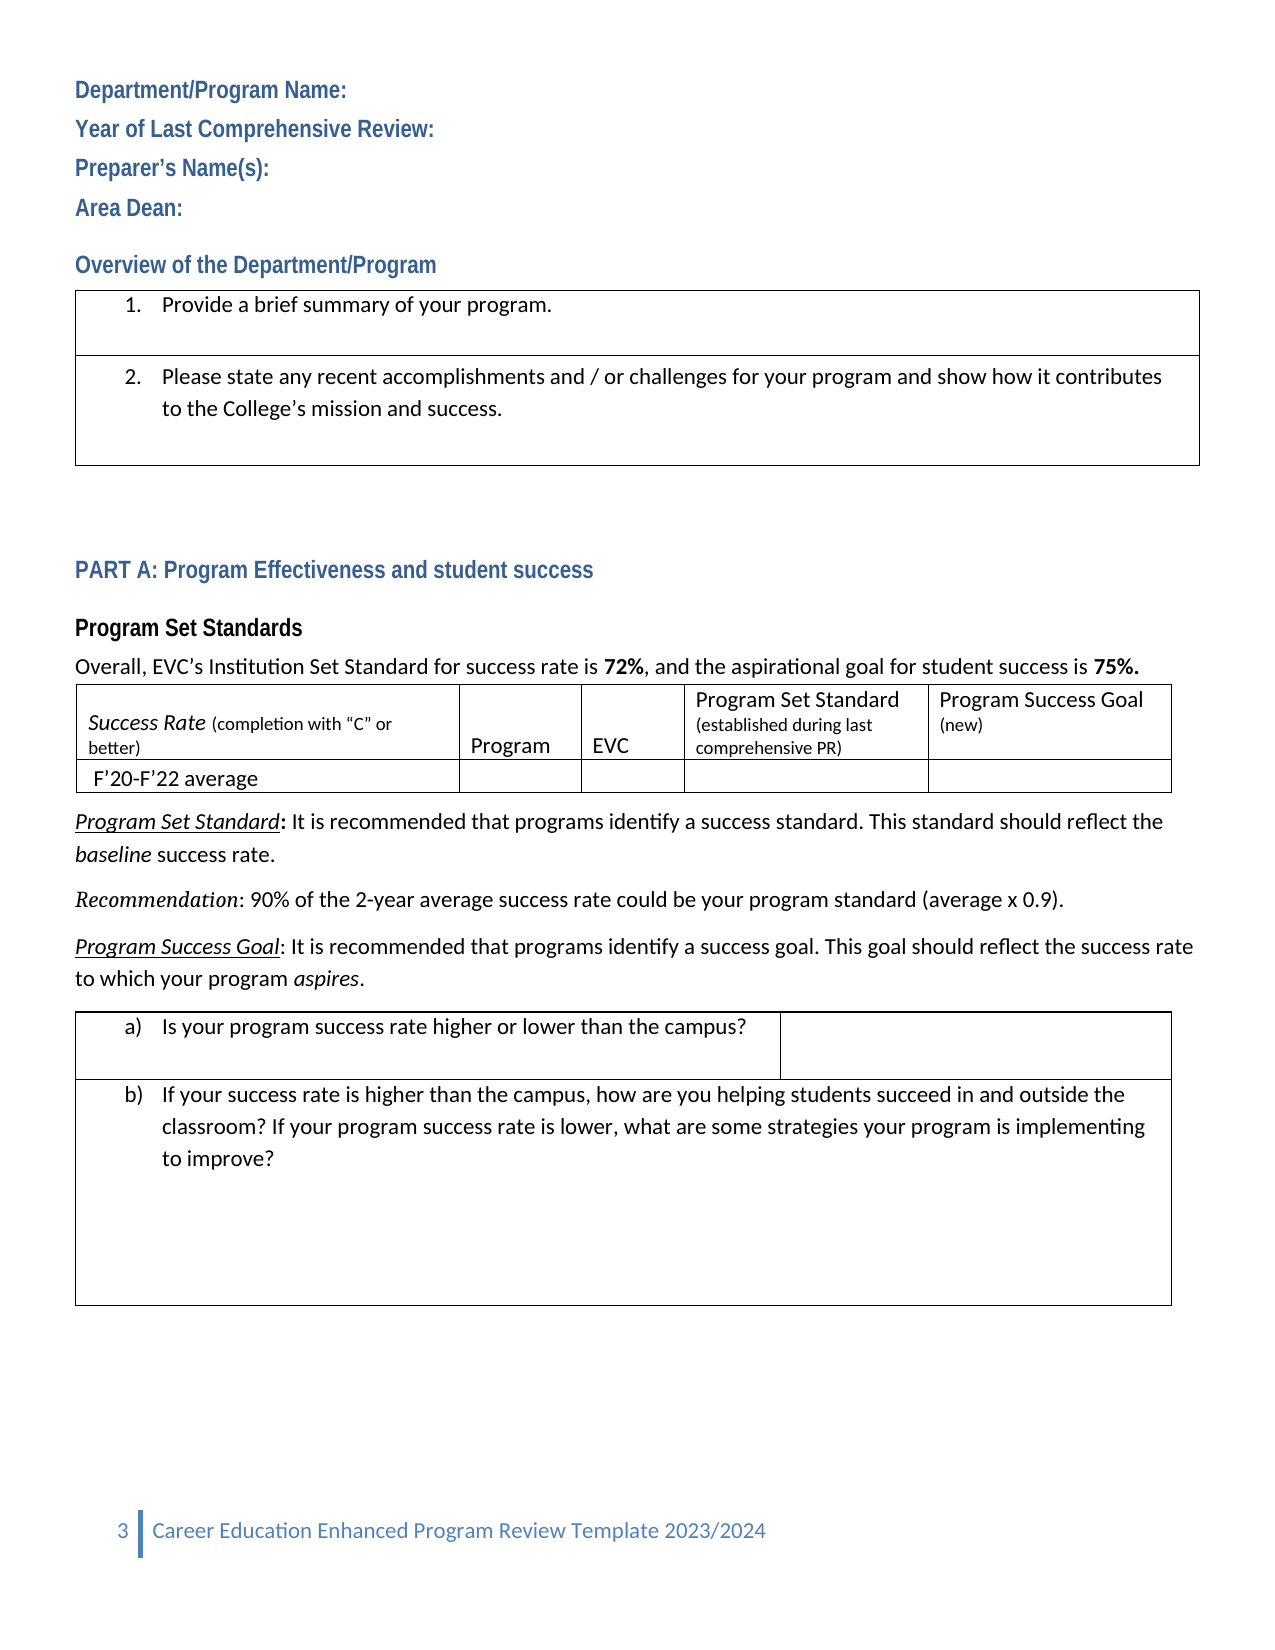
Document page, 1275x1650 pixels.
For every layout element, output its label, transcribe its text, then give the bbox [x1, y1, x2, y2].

subtitle Area Dean: [75, 192, 1200, 221]
table_header EVC [582, 685, 684, 759]
table_cell [460, 760, 581, 792]
table_cell If your success rate is higher than the campus, how are you helping students succeed in and outside the classroom? If your program success rate is lower, what are some strategies your program is implementing to improve? [76, 1080, 1171, 1305]
table_header Program Set Standard (established during last comprehensive PR) [685, 685, 928, 759]
table_header Success Rate (completion with “C” or better) [77, 685, 459, 759]
table_header Program [460, 685, 581, 759]
table_header Is your program success rate higher or lower than the campus? [76, 1013, 780, 1079]
subtitle PART A: Program Effectiveness and student success [75, 555, 1200, 583]
subtitle Overview of the Department/Program [75, 250, 1200, 279]
table_header [781, 1013, 1171, 1079]
text Overall, EVC’s Institution Set Standard for success rate is 72%, and the aspirational goal for student success is 75%. [75, 652, 1200, 680]
table_header Program Success Goal (new) [929, 685, 1171, 759]
subtitle Program Set Standards [75, 613, 1200, 641]
subtitle Department/Program Name: [75, 75, 1200, 104]
text Recommendation: 90% of the 2-year average success rate could be your program standard (average x 0.9). [75, 886, 1200, 914]
table_cell Please state any recent accomplishments and / or challenges for your program and show how it contributes to the College’s mission and success. [76, 356, 1199, 464]
text Program Set Standard: It is recommended that programs identify a success standard. This standard should reflect the baseline success rate. [75, 807, 1200, 868]
text Program Success Goal: It is recommended that programs identify a success goal. This goal should reflect the success rate to which your program aspires. [75, 932, 1200, 993]
table_cell [582, 760, 684, 792]
subtitle Preparer’s Name(s): [75, 153, 1200, 182]
table_header Provide a brief summary of your program. [76, 291, 1199, 355]
table_cell [929, 760, 1171, 792]
table_cell [685, 760, 928, 792]
subtitle Year of Last Comprehensive Review: [75, 114, 1200, 143]
table_cell F’20-F’22 average [77, 760, 459, 792]
